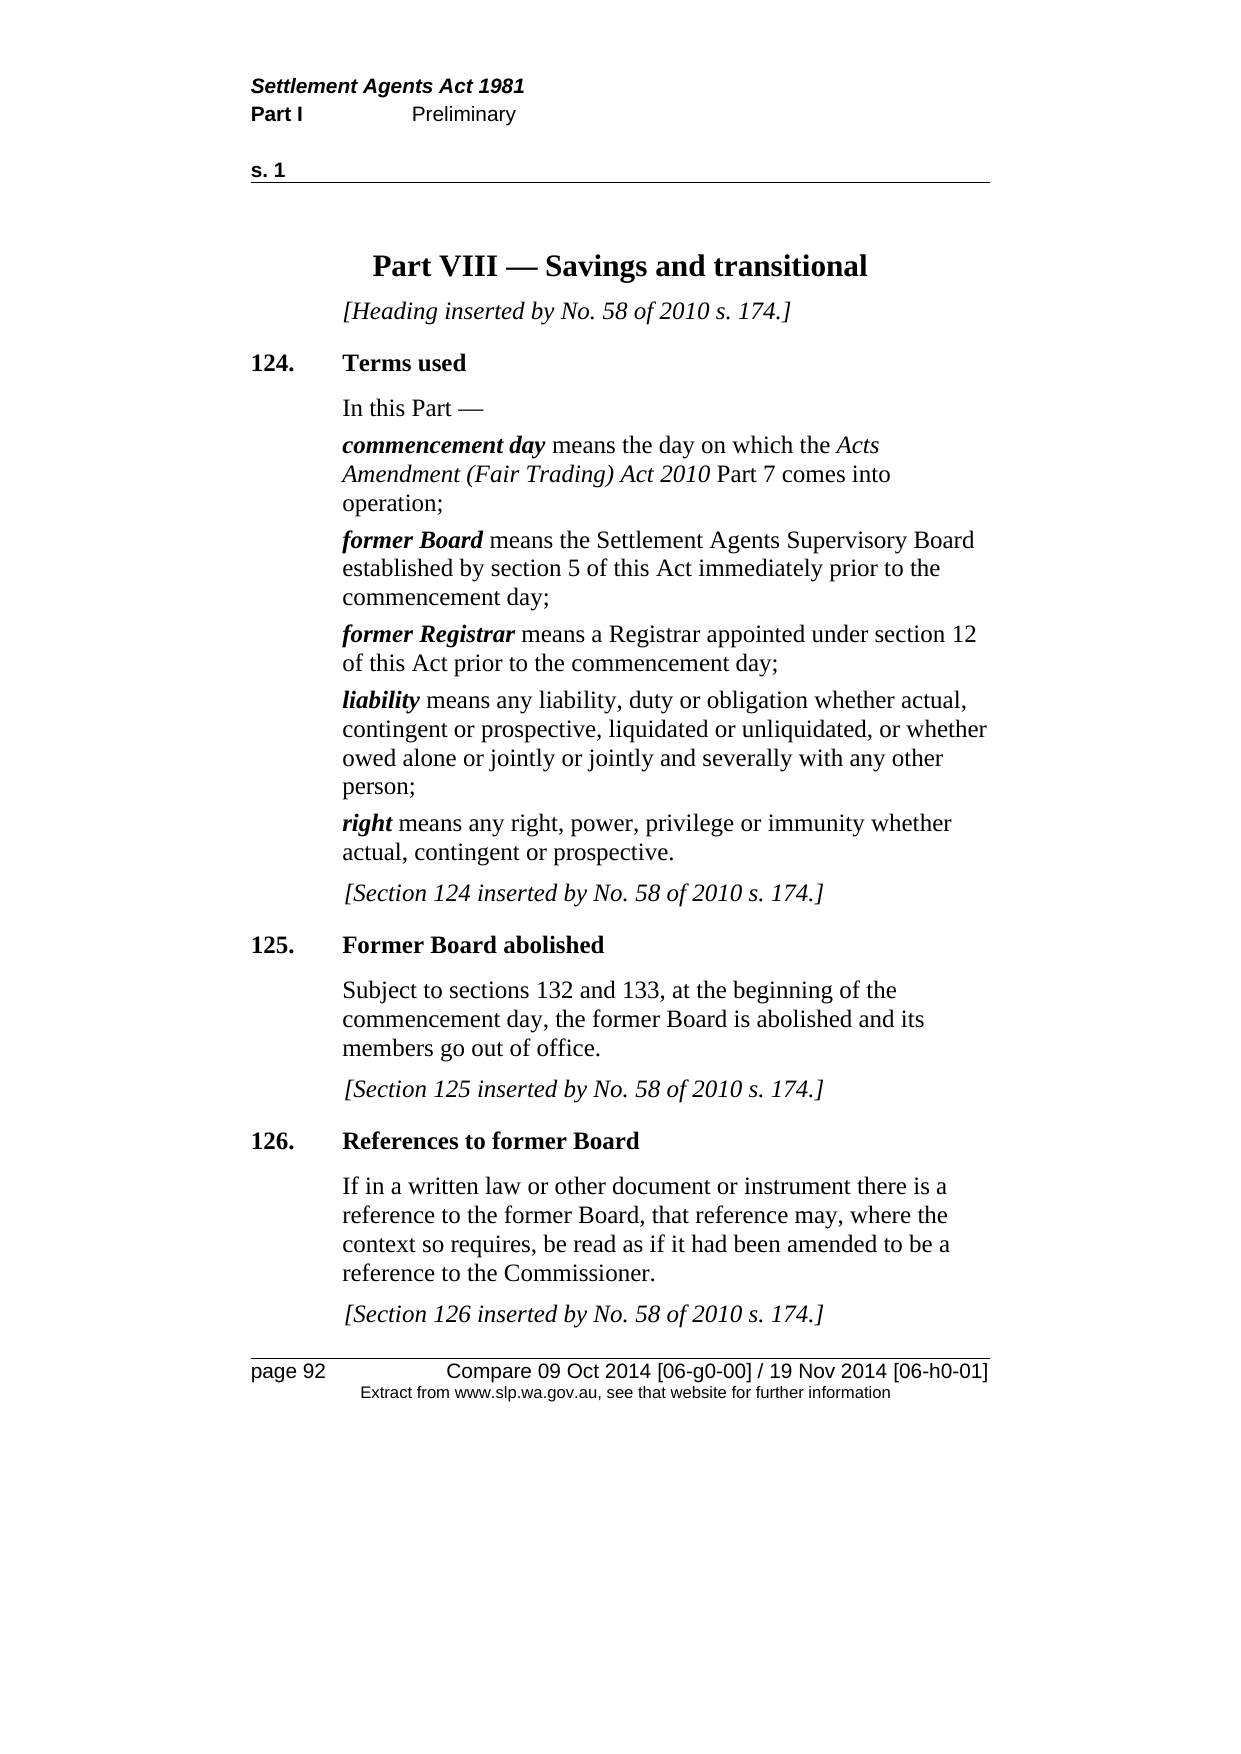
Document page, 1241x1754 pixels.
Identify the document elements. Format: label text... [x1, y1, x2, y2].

text former Board means the Settlement Agents Supervisory Board established by section 5 of this Act immediately prior to the commencement day; [251, 525, 990, 611]
subtitle Part VIII — Savings and transitional [251, 247, 990, 283]
text In this Part — [251, 393, 990, 422]
subtitle [Heading inserted by No. 58 of 2010 s. 174.] [251, 296, 990, 325]
text [Section 126 inserted by No. 58 of 2010 s. 174.] [251, 1299, 990, 1328]
text [Section 125 inserted by No. 58 of 2010 s. 174.] [251, 1074, 990, 1103]
text liability means any liability, duty or obligation whether actual, contingent or prospective, liquidated or unliquidated, or whether owed alone or jointly or jointly and severally with any other person; [251, 685, 990, 800]
text right means any right, power, privilege or immunity whether actual, contingent or prospective. [251, 808, 990, 866]
subtitle 126. References to former Board [251, 1126, 990, 1155]
subtitle 125. Former Board abolished [251, 930, 990, 959]
text If in a written law or other document or instrument there is a reference to the former Board, that reference may, where the context so requires, be read as if it had been amended to be a reference to the Commissioner. [251, 1171, 990, 1286]
subtitle 124. Terms used [251, 348, 990, 376]
text Subject to sections 132 and 133, at the beginning of the commencement day, the former Board is abolished and its members go out of office. [251, 976, 990, 1062]
text commencement day means the day on which the Acts Amendment (Fair Trading) Act 2010 Part 7 comes into operation; [251, 430, 990, 516]
text [Section 124 inserted by No. 58 of 2010 s. 174.] [251, 878, 990, 907]
text former Registrar means a Registrar appointed under section 12 of this Act prior to the commencement day; [251, 619, 990, 677]
